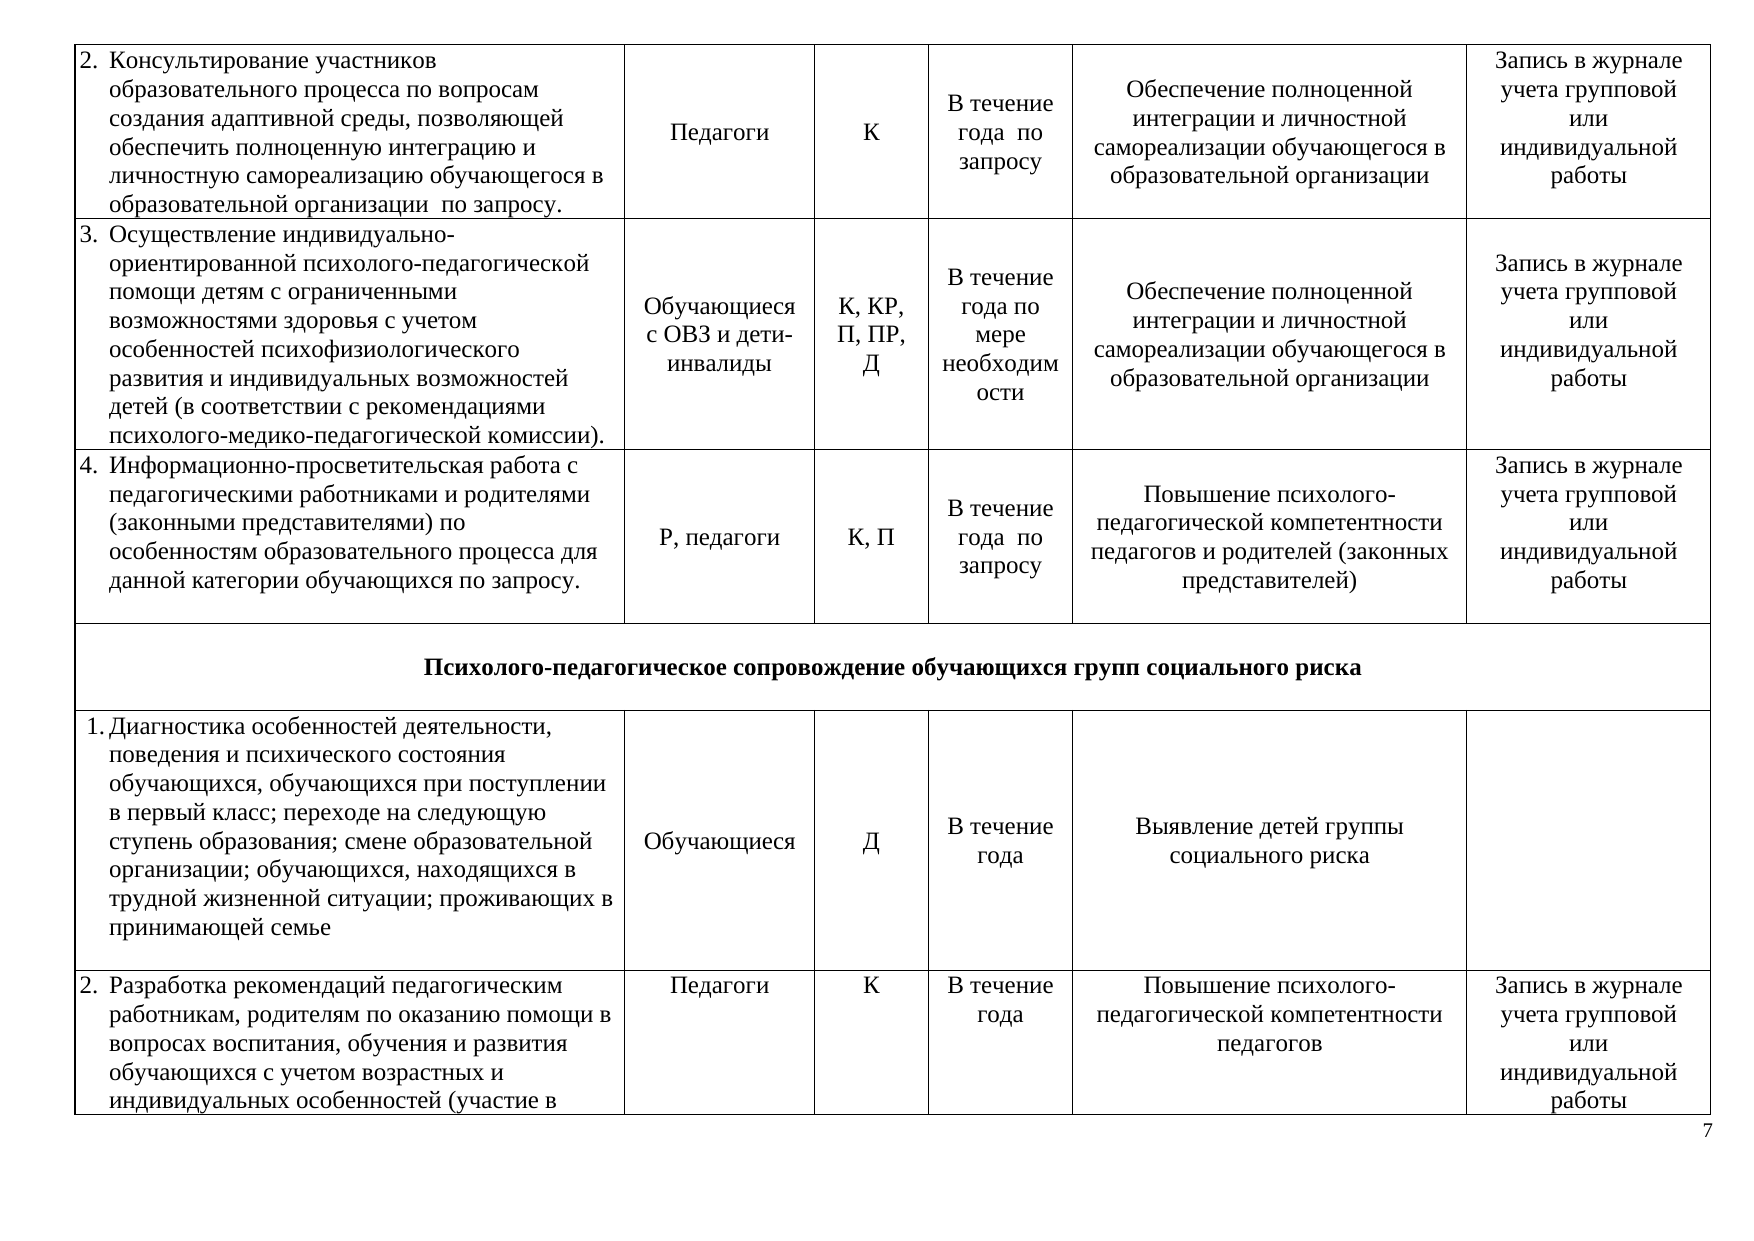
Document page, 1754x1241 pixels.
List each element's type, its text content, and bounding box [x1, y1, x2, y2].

table_cell К [815, 45, 928, 218]
table_cell Психолого-педагогическое сопровождение обучающихся групп социального риска [76, 624, 1710, 710]
table_cell Осуществление индивидуально-ориентированной психолого-педагогической помощи детям с ограниченными возможностями здоровья с учетом особенностей психофизиологического развития и индивидуальных возможностей детей (в соответствии с рекомендациями психолого-медико-педагогической комиссии). [76, 219, 624, 449]
table_cell Р, педагоги [625, 450, 814, 622]
table_cell Выявление детей группы социального риска [1073, 711, 1466, 969]
table_cell В течение года [929, 971, 1072, 1114]
table_cell Консультирование участников образовательного процесса по вопросам создания адаптивной среды, позволяющей обеспечить полноценную интеграцию и личностную самореализацию обучающегося в образовательной организации по запросу. [76, 45, 624, 218]
table_cell В течение года [929, 711, 1072, 969]
table_cell Педагоги [625, 971, 814, 1114]
table_cell К, КР, П, ПР, Д [815, 219, 928, 449]
table_cell В течение года по запросу [929, 45, 1072, 218]
table_cell Запись в журнале учета групповой или индивидуальной работы [1467, 45, 1710, 218]
table_cell В течение года по запросу [929, 450, 1072, 622]
table_cell Обеспечение полноценной интеграции и личностной самореализации обучающегося в образовательной организации [1073, 219, 1466, 449]
table_cell Обучающиеся [625, 711, 814, 969]
table_cell Обеспечение полноценной интеграции и личностной самореализации обучающегося в образовательной организации [1073, 45, 1466, 218]
table_cell Обучающиеся с ОВЗ и дети-инвалиды [625, 219, 814, 449]
table_cell [1467, 711, 1710, 969]
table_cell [1467, 971, 1710, 1114]
table_cell В течение года по мере необходимости [929, 219, 1072, 449]
table_cell Запись в журнале учета групповой или индивидуальной работы [1467, 450, 1710, 622]
table_cell Педагоги [625, 45, 814, 218]
table_cell Диагностика особенностей деятельности, поведения и психического состояния обучающихся, обучающихся при поступлении в первый класс; переходе на следующую ступень образования; смене образовательной организации; обучающихся, находящихся в трудной жизненной ситуации; проживающих в принимающей семье [76, 711, 624, 969]
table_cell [76, 971, 624, 1114]
table_cell К, П [815, 450, 928, 622]
table_cell Д [815, 711, 928, 969]
table_cell Информационно-просветительская работа с педагогическими работниками и родителями (законными представителями) по особенностям образовательного процесса для данной категории обучающихся по запросу. [76, 450, 624, 622]
table_cell Повышение психолого-педагогической компетентности педагогов и родителей (законных представителей) [1073, 450, 1466, 622]
table_cell К [815, 971, 928, 1114]
table_cell Запись в журнале учета групповой или индивидуальной работы [1467, 219, 1710, 449]
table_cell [1073, 971, 1466, 1114]
